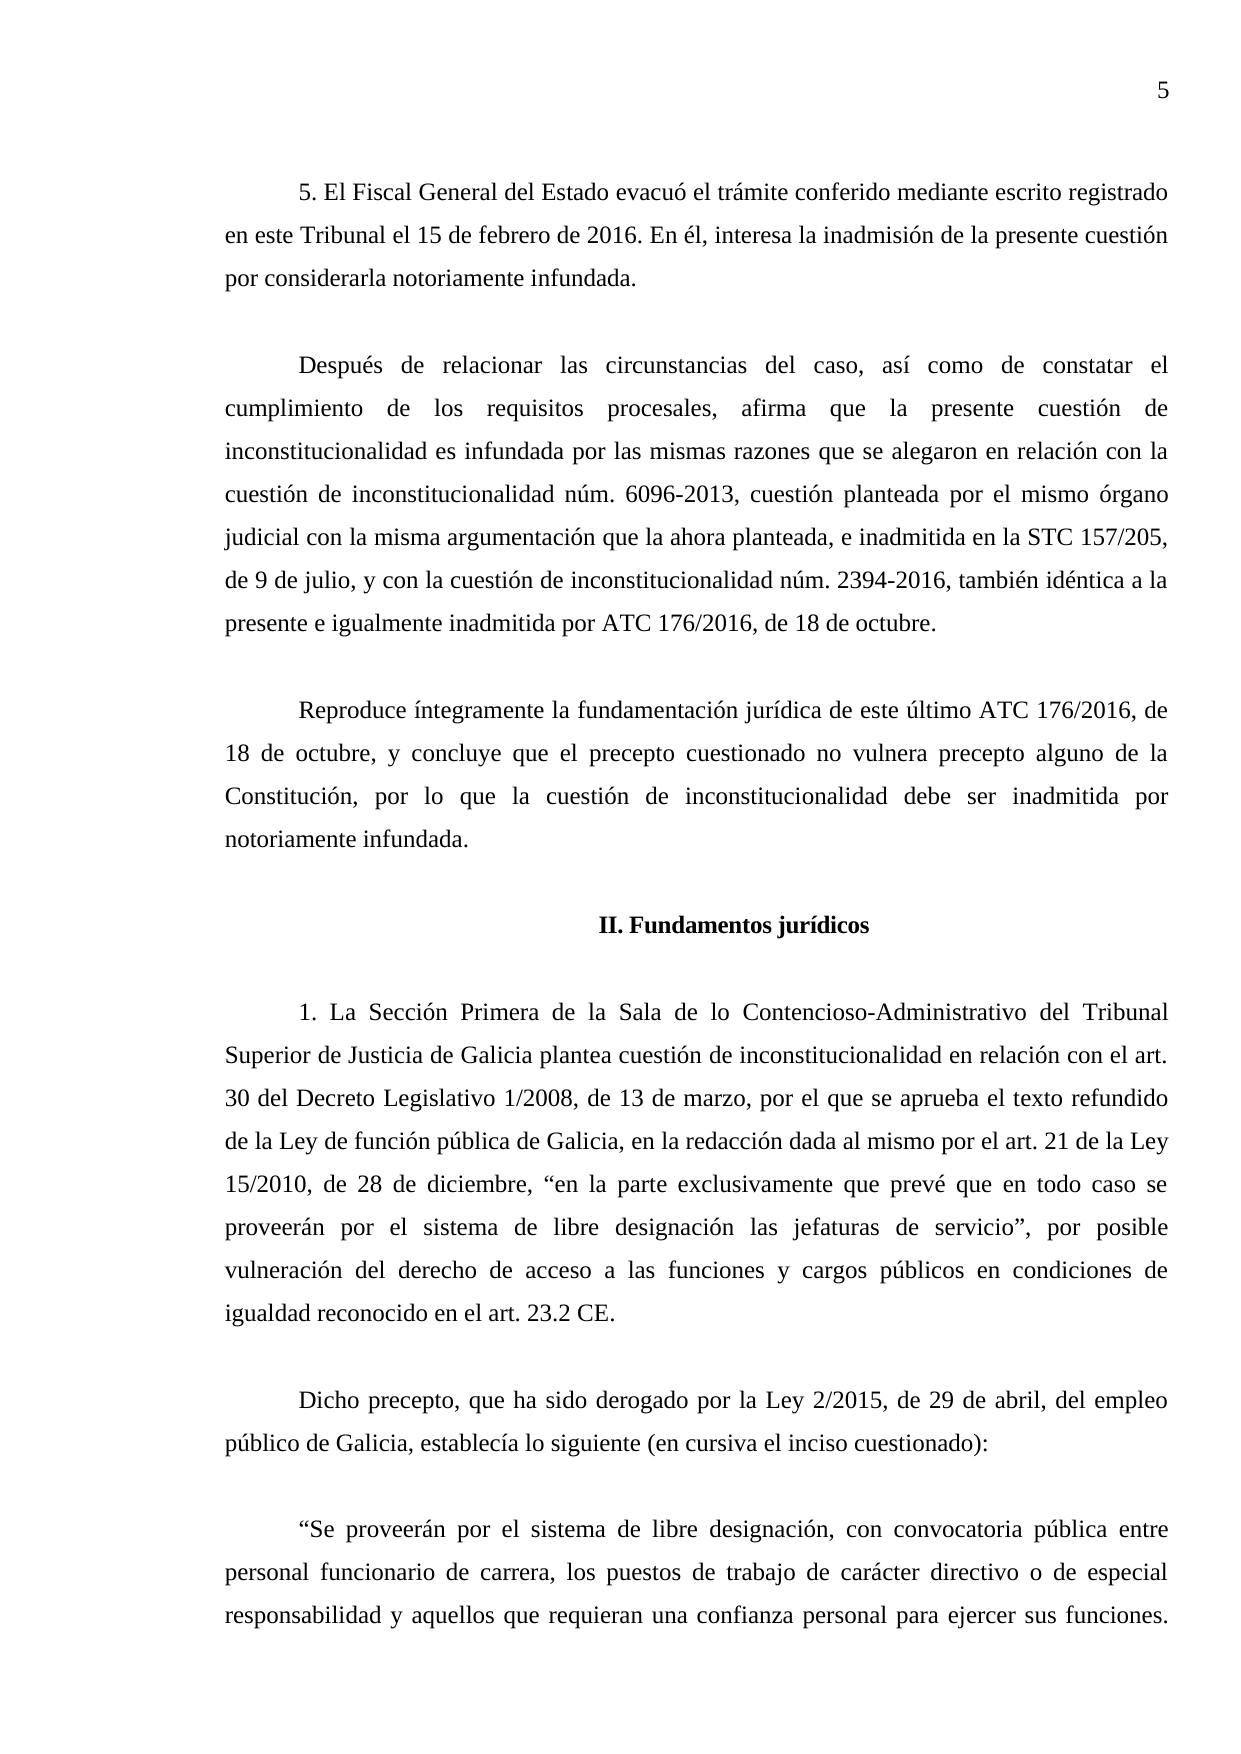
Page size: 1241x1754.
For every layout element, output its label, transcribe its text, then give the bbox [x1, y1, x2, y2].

text 1. La Sección Primera de la Sala de lo Contencioso-Administrativo del Tribunal Superior de Justicia de Galicia plantea cuestión de inconstitucionalidad en relación con el art. 30 del Decreto Legislativo 1/2008, de 13 de marzo, por el que se aprueba el texto refundido de la Ley de función pública de Galicia, en la redacción dada al mismo por el art. 21 de la Ley 15/2010, de 28 de diciembre, “en la parte exclusivamente que prevé que en todo caso se proveerán por el sistema de libre designación las jefaturas de servicio”, por posible vulneración del derecho de acceso a las funciones y cargos públicos en condiciones de igualdad reconocido en el art. 23.2 CE. [224, 997, 1169, 1327]
text Reproduce íntegramente la fundamentación jurídica de este último ATC 176/2016, de 18 de octubre, y concluye que el precepto cuestionado no vulnera precepto alguno de la Constitución, por lo que la cuestión de inconstitucionalidad debe ser inadmitida por notoriamente infundada. [224, 695, 1169, 853]
text 5. El Fiscal General del Estado evacuó el trámite conferido mediante escrito registrado en este Tribunal el 15 de febrero de 2016. En él, interesa la inadmisión de la presente cuestión por considerarla notoriamente infundada. [224, 177, 1169, 292]
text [224, 1514, 1169, 1629]
text Dicho precepto, que ha sido derogado por la Ley 2/2015, de 29 de abril, del empleo público de Galicia, establecía lo siguiente (en cursiva el inciso cuestionado): [224, 1385, 1169, 1457]
subtitle II. Fundamentos jurídicos [224, 910, 1169, 939]
text Después de relacionar las circunstancias del caso, así como de constatar el cumplimiento de los requisitos procesales, afirma que la presente cuestión de inconstitucionalidad es infundada por las mismas razones que se alegaron en relación con la cuestión de inconstitucionalidad núm. 6096-2013, cuestión planteada por el mismo órgano judicial con la misma argumentación que la ahora planteada, e inadmitida en la STC 157/205, de 9 de julio, y con la cuestión de inconstitucionalidad núm. 2394-2016, también idéntica a la presente e igualmente inadmitida por ATC 176/2016, de 18 de octubre. [224, 350, 1169, 637]
